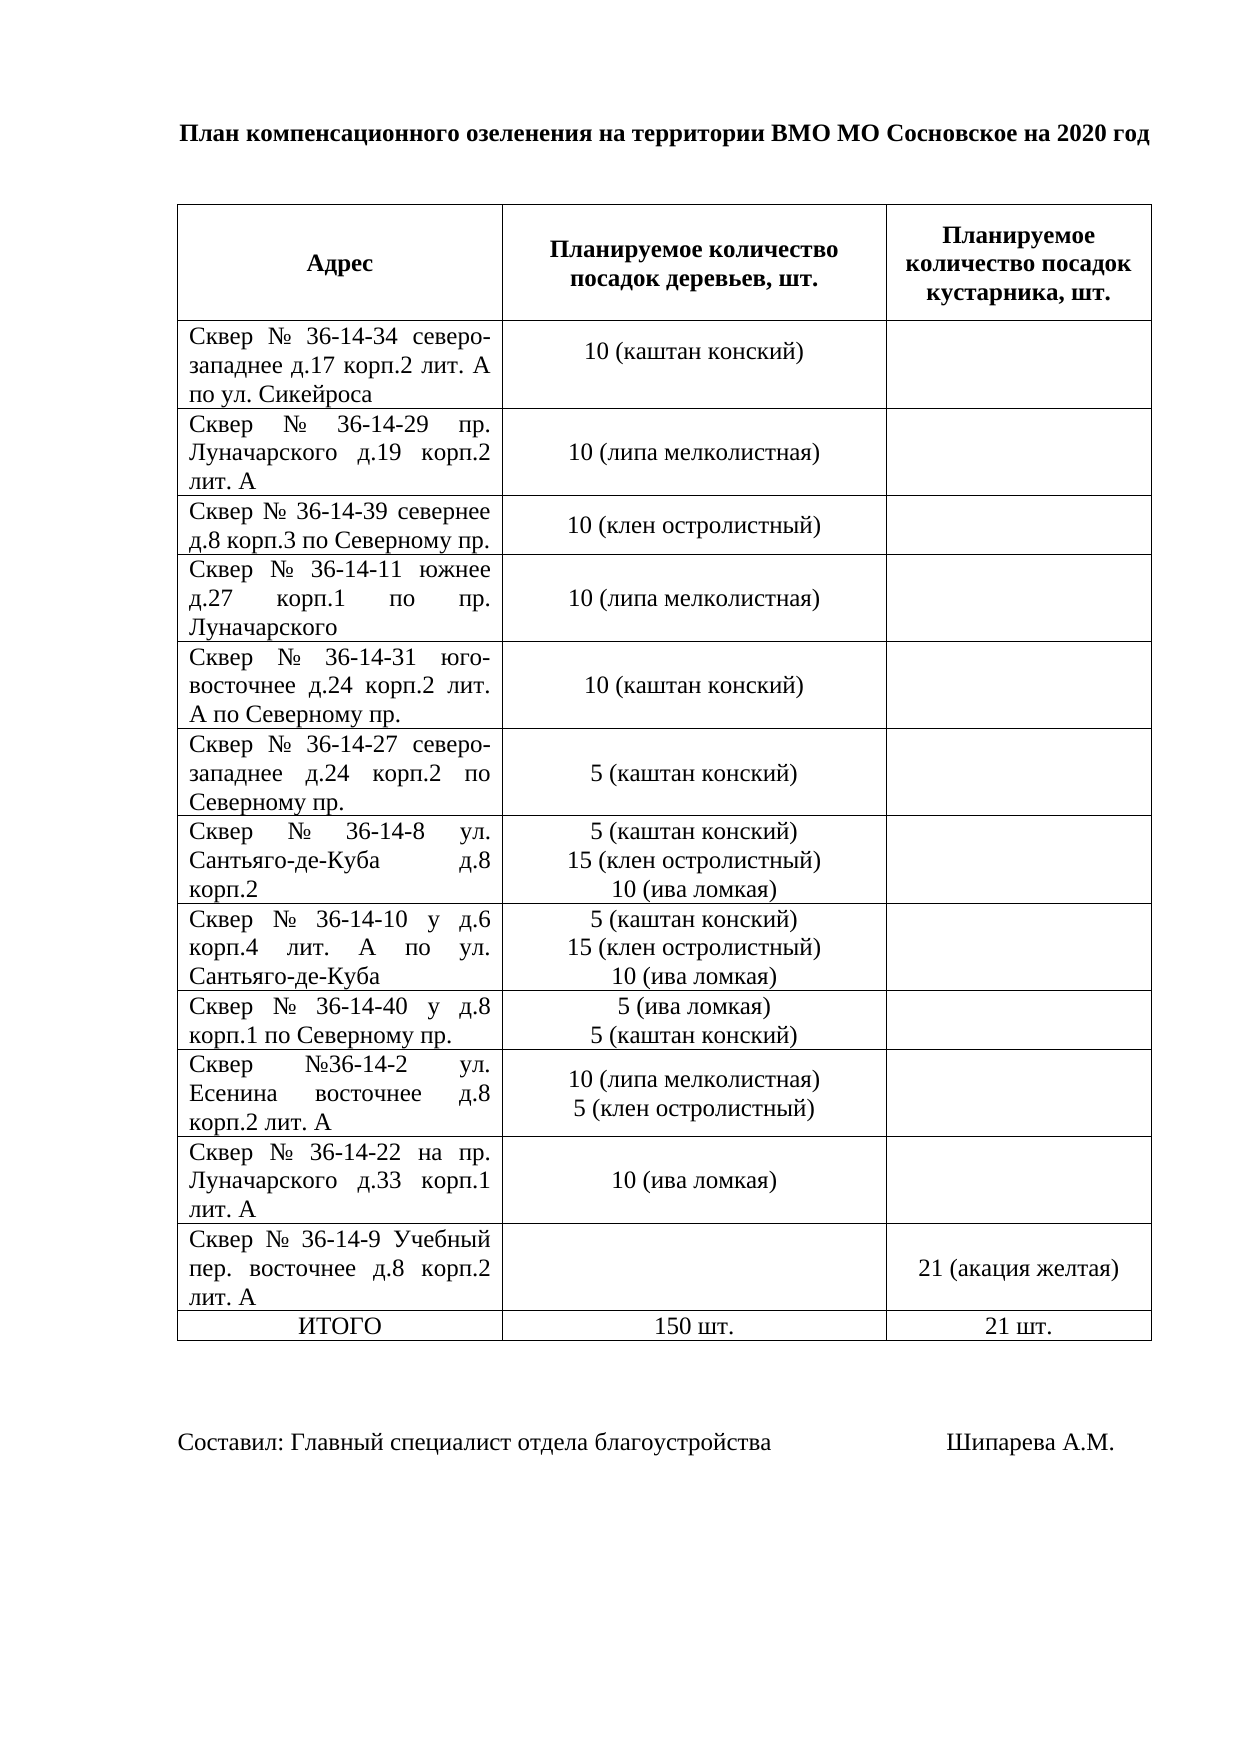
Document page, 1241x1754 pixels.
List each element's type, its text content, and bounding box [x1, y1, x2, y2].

table_cell Сквер № 36-14-40 у д.8 корп.1 по Северному пр. [178, 991, 502, 1048]
table_cell [887, 321, 1151, 408]
table_cell 5 (каштан конский) 15 (клен остролистный) 10 (ива ломкая) [503, 816, 886, 903]
table_cell Сквер № 36-14-27 северо-западнее д.24 корп.2 по Северному пр. [178, 729, 502, 815]
table_cell [887, 991, 1151, 1048]
table_cell 5 (каштан конский) 15 (клен остролистный) 10 (ива ломкая) [503, 904, 886, 990]
table_cell Сквер № 36-14-39 севернее д.8 корп.3 по Северному пр. [178, 496, 502, 553]
table_cell 5 (каштан конский) [503, 729, 886, 815]
table_cell [887, 496, 1151, 553]
table_cell [503, 1224, 886, 1310]
table_cell [887, 1137, 1151, 1223]
table_header Планируемое количество посадок деревьев, шт. [503, 205, 886, 320]
table_cell 21 шт. [887, 1311, 1151, 1340]
table_cell [887, 555, 1151, 641]
table_cell 10 (ива ломкая) [503, 1137, 886, 1223]
table_cell ИТОГО [178, 1311, 502, 1340]
table_cell [887, 409, 1151, 495]
table_header Планируемое количество посадок кустарника, шт. [887, 205, 1151, 320]
table_cell [887, 642, 1151, 728]
table_cell 10 (каштан конский) [503, 642, 886, 728]
table_cell Сквер № 36-14-22 на пр. Луначарского д.33 корп.1 лит. А [178, 1137, 502, 1223]
text План компенсационного озеленения на территории ВМО МО Сосновское на 2020 год [177, 118, 1152, 147]
table_cell [887, 1050, 1151, 1136]
table_cell 10 (каштан конский) [503, 321, 886, 408]
table_cell [887, 816, 1151, 903]
table_cell Сквер № 36-14-11 южнее д.27 корп.1 по пр. Луначарского [178, 555, 502, 641]
table_cell [887, 904, 1151, 990]
table_cell 10 (липа мелколистная) [503, 409, 886, 495]
table_cell 150 шт. [503, 1311, 886, 1340]
table_cell Сквер № 36-14-34 северо-западнее д.17 корп.2 лит. А по ул. Сикейроса [178, 321, 502, 408]
table_cell 5 (ива ломкая) 5 (каштан конский) [503, 991, 886, 1048]
table_cell [887, 729, 1151, 815]
table_cell 21 (акация желтая) [887, 1224, 1151, 1310]
text Составил: Главный специалист отдела благоустройства Шипарева А.М. [177, 1427, 1152, 1456]
table_cell Сквер № 36-14-8 ул. Сантьяго-де-Куба д.8 корп.2 [178, 816, 502, 903]
table_cell Сквер №36-14-2 ул. Есенина восточнее д.8 корп.2 лит. А [178, 1050, 502, 1136]
table_cell 10 (липа мелколистная) 5 (клен остролистный) [503, 1050, 886, 1136]
table_cell 10 (липа мелколистная) [503, 555, 886, 641]
table_cell Сквер № 36-14-10 у д.6 корп.4 лит. А по ул. Сантьяго-де-Куба [178, 904, 502, 990]
table_cell Сквер № 36-14-31 юго-восточнее д.24 корп.2 лит. А по Северному пр. [178, 642, 502, 728]
table_header Адрес [178, 205, 502, 320]
table_cell Сквер № 36-14-29 пр. Луначарского д.19 корп.2 лит. А [178, 409, 502, 495]
table_cell 10 (клен остролистный) [503, 496, 886, 553]
table_cell Сквер № 36-14-9 Учебный пер. восточнее д.8 корп.2 лит. А [178, 1224, 502, 1310]
